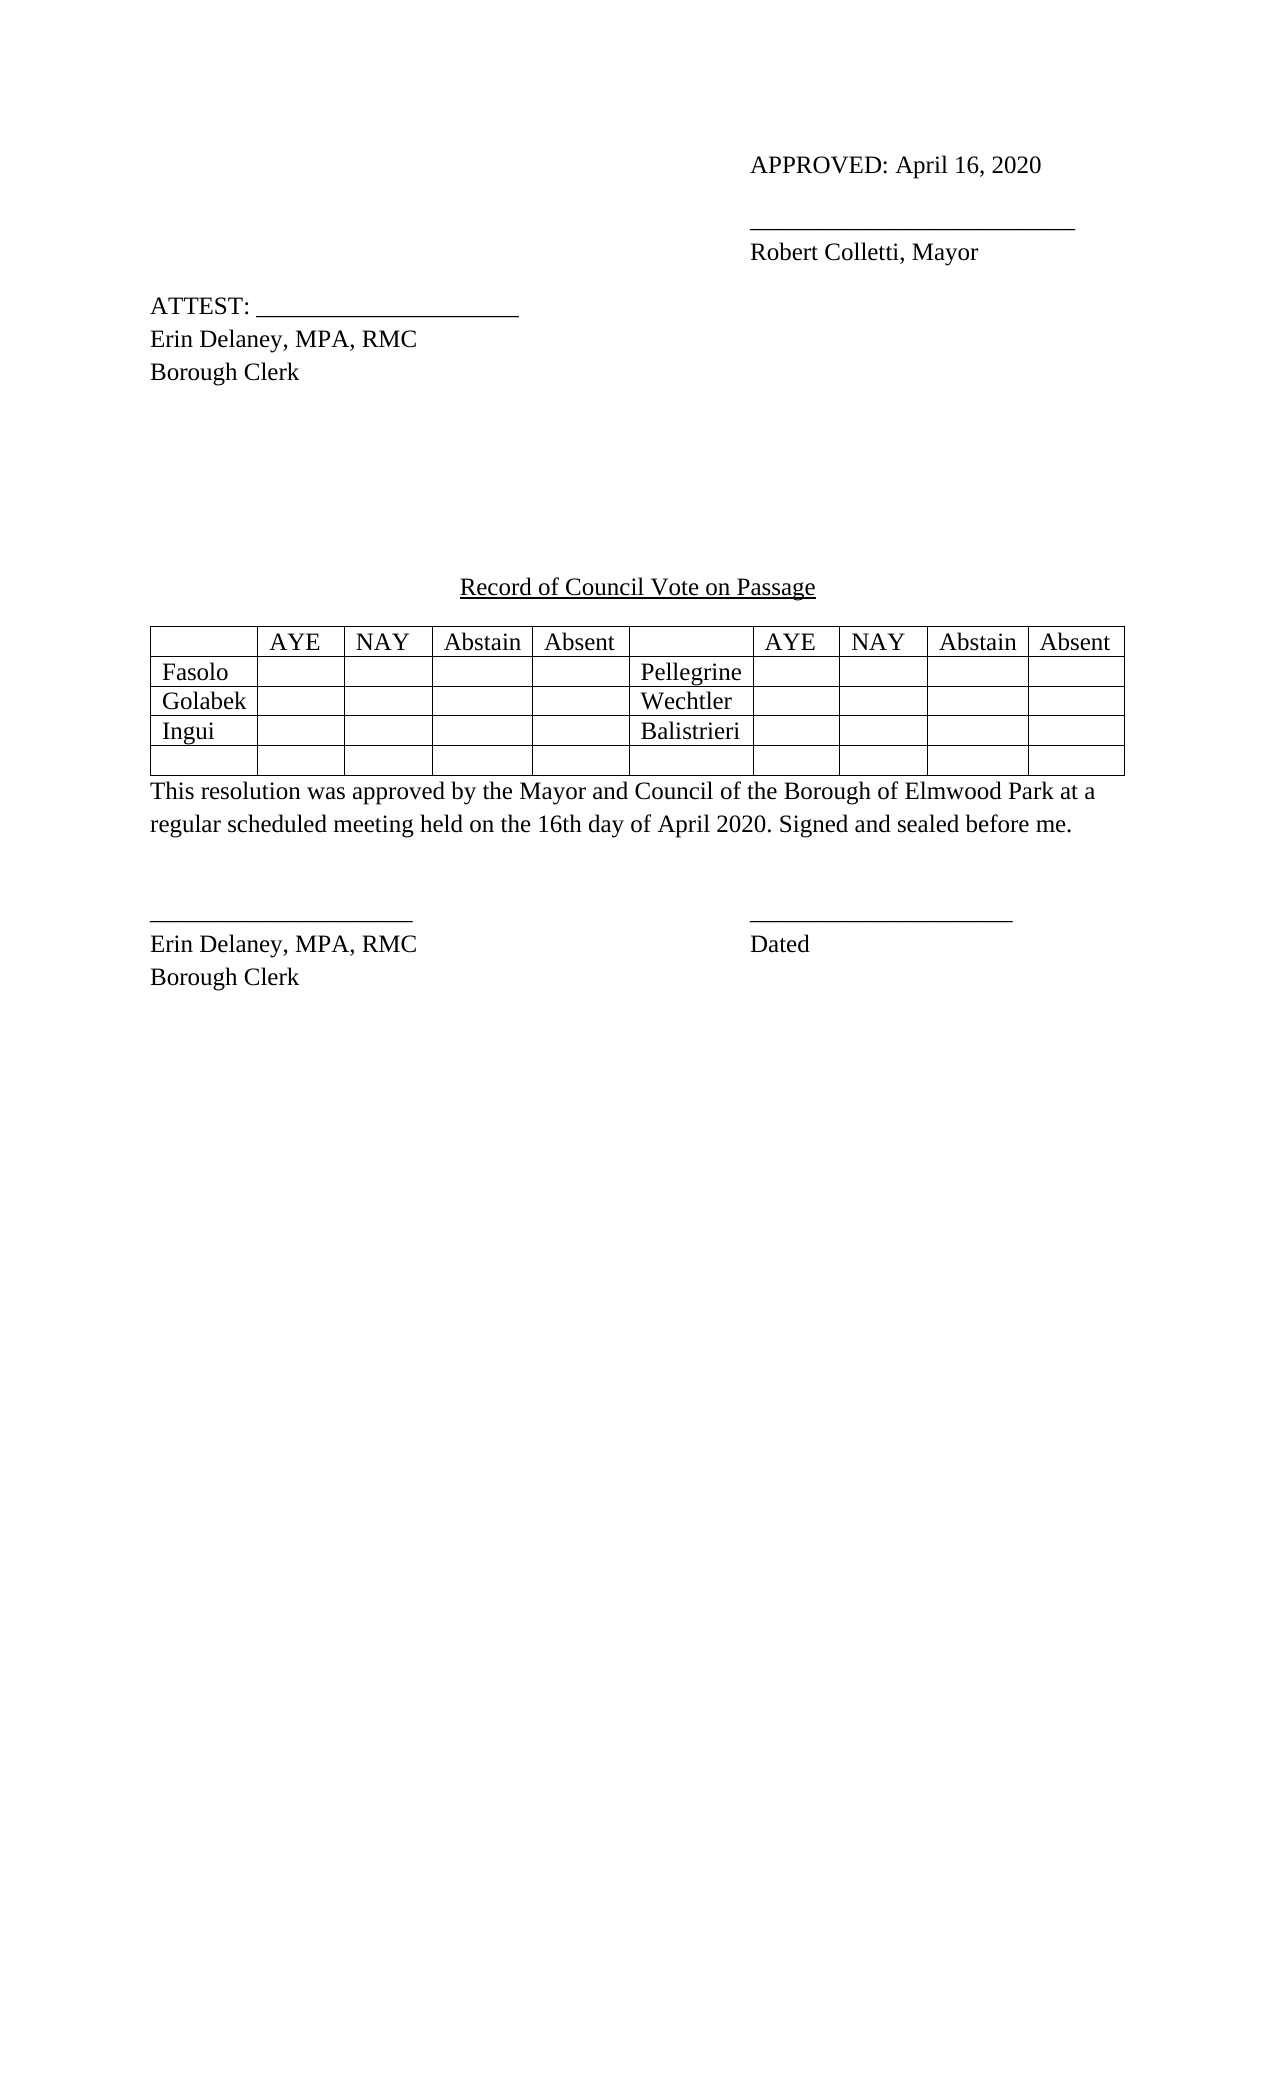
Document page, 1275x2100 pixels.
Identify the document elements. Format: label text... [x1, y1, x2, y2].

table_cell [928, 687, 1028, 715]
table_cell [840, 746, 927, 775]
table_cell [533, 746, 629, 775]
text _____________________ _____________________ Erin Delaney, MPA, RMC Dated Borough Clerk [150, 863, 1125, 991]
table_header Absent [1029, 627, 1124, 656]
table_cell [258, 657, 344, 686]
table_cell [433, 687, 532, 715]
table_cell [754, 657, 839, 686]
table_cell [151, 746, 257, 775]
table_cell [840, 687, 927, 715]
table_cell [345, 716, 432, 745]
text ATTEST: _____________________ Erin Delaney, MPA, RMC Borough Clerk [150, 291, 1125, 386]
table_header NAY [840, 627, 927, 656]
table_cell [345, 746, 432, 775]
table_header AYE [258, 627, 344, 656]
table_cell Wechtler [630, 687, 753, 715]
table_cell [928, 746, 1028, 775]
text __________________________ Robert Colletti, Mayor [675, 204, 1125, 266]
table_cell Golabek [151, 687, 257, 715]
table_cell [1029, 657, 1124, 686]
table_cell Pellegrine [630, 657, 753, 686]
text APPROVED: April 16, 2020 [675, 150, 1125, 179]
table_cell [533, 687, 629, 715]
table_header [630, 627, 753, 656]
table_cell [433, 657, 532, 686]
table_header [151, 627, 257, 656]
table_cell [533, 716, 629, 745]
table_cell [840, 716, 927, 745]
table_cell Ingui [151, 716, 257, 745]
table_cell [928, 716, 1028, 745]
text Record of Council Vote on Passage [150, 572, 1125, 601]
table_cell [258, 687, 344, 715]
table_cell Balistrieri [630, 716, 753, 745]
table_cell [345, 687, 432, 715]
table_cell [433, 746, 532, 775]
table_header Abstain [433, 627, 532, 656]
table_header NAY [345, 627, 432, 656]
table_cell Fasolo [151, 657, 257, 686]
table_header Absent [533, 627, 629, 656]
table_header Abstain [928, 627, 1028, 656]
table_cell [433, 716, 532, 745]
table_cell [533, 657, 629, 686]
table_header AYE [754, 627, 839, 656]
table_cell [840, 657, 927, 686]
table_cell [754, 687, 839, 715]
table_cell [1029, 687, 1124, 715]
table_cell [258, 716, 344, 745]
text This resolution was approved by the Mayor and Council of the Borough of Elmwood Park at a regular scheduled meeting held on the 16th day of April 2020. Signed and sealed before me. [150, 776, 1125, 838]
table_cell [928, 657, 1028, 686]
table_cell [754, 746, 839, 775]
table_cell [345, 657, 432, 686]
table_cell [1029, 746, 1124, 775]
table_cell [1029, 716, 1124, 745]
table_cell [630, 746, 753, 775]
table_cell [258, 746, 344, 775]
table_cell [754, 716, 839, 745]
